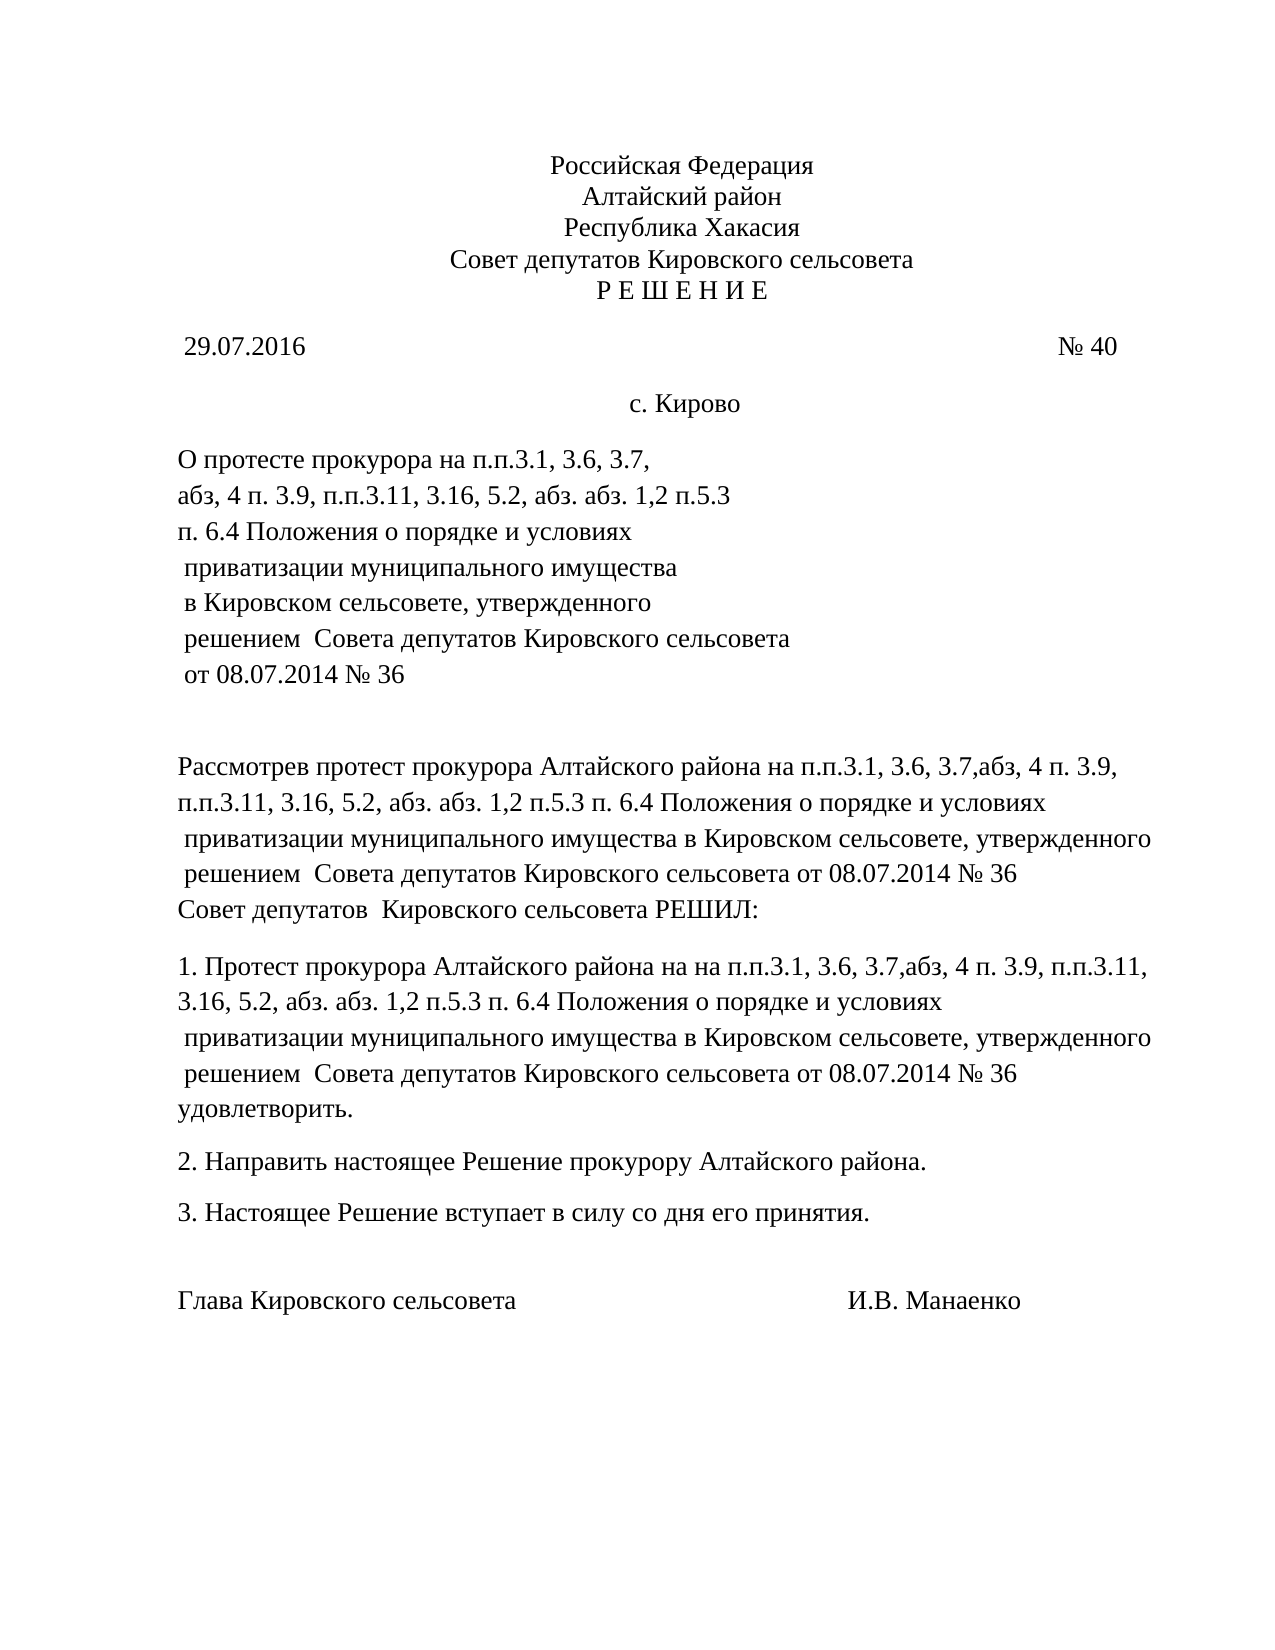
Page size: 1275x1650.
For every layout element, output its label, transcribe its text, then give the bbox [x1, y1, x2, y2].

text от 08.07.2014 № 36 [177, 658, 1186, 689]
text с. Кирово [183, 387, 1186, 418]
text Российская Федерация [177, 149, 1186, 180]
text Р Е Ш Е Н И Е [177, 274, 1186, 305]
text приватизации муниципального имущества [177, 551, 1186, 582]
text Совет депутатов Кировского сельсовета РЕШИЛ: [177, 893, 1186, 924]
text удовлетворить. [177, 1093, 1186, 1124]
text 2. Направить настоящее Решение прокурору Алтайского района. [177, 1144, 1186, 1176]
text приватизации муниципального имущества в Кировском сельсовете, утвержденного [177, 1021, 1186, 1052]
text Глава Кировского сельсовета И.В. Манаенко [177, 1284, 1186, 1315]
text в Кировском сельсовете, утвержденного [177, 586, 1186, 618]
text Алтайский район [177, 180, 1186, 212]
text Совет депутатов Кировского сельсовета [177, 243, 1186, 274]
text абз, 4 п. 3.9, п.п.3.11, 3.16, 5.2, абз. абз. 1,2 п.5.3 [177, 479, 1186, 510]
text п. 6.4 Положения о порядке и условиях [177, 515, 1186, 546]
text Республика Хакасия [177, 212, 1186, 243]
text О протесте прокурора на п.п.3.1, 3.6, 3.7, [177, 443, 1186, 475]
text решением Совета депутатов Кировского сельсовета [177, 622, 1186, 653]
text решением Совета депутатов Кировского сельсовета от 08.07.2014 № 36 [177, 857, 1186, 888]
text 1. Протест прокурора Алтайского района на на п.п.3.1, 3.6, 3.7,абз, 4 п. 3.9, п.п.3.11, 3.16, 5.2, абз. абз. 1,2 п.5.3 п. 6.4 Положения о порядке и условиях [177, 950, 1186, 1017]
text Рассмотрев протест прокурора Алтайского района на п.п.3.1, 3.6, 3.7,абз, 4 п. 3.9, п.п.3.11, 3.16, 5.2, абз. абз. 1,2 п.5.3 п. 6.4 Положения о порядке и условиях [177, 750, 1186, 817]
text приватизации муниципального имущества в Кировском сельсовете, утвержденного [177, 822, 1186, 853]
text 3. Настоящее Решение вступает в силу со дня его принятия. [177, 1197, 1186, 1228]
text решением Совета депутатов Кировского сельсовета от 08.07.2014 № 36 [177, 1057, 1186, 1088]
text 29.07.2016 № 40 [183, 330, 1186, 362]
